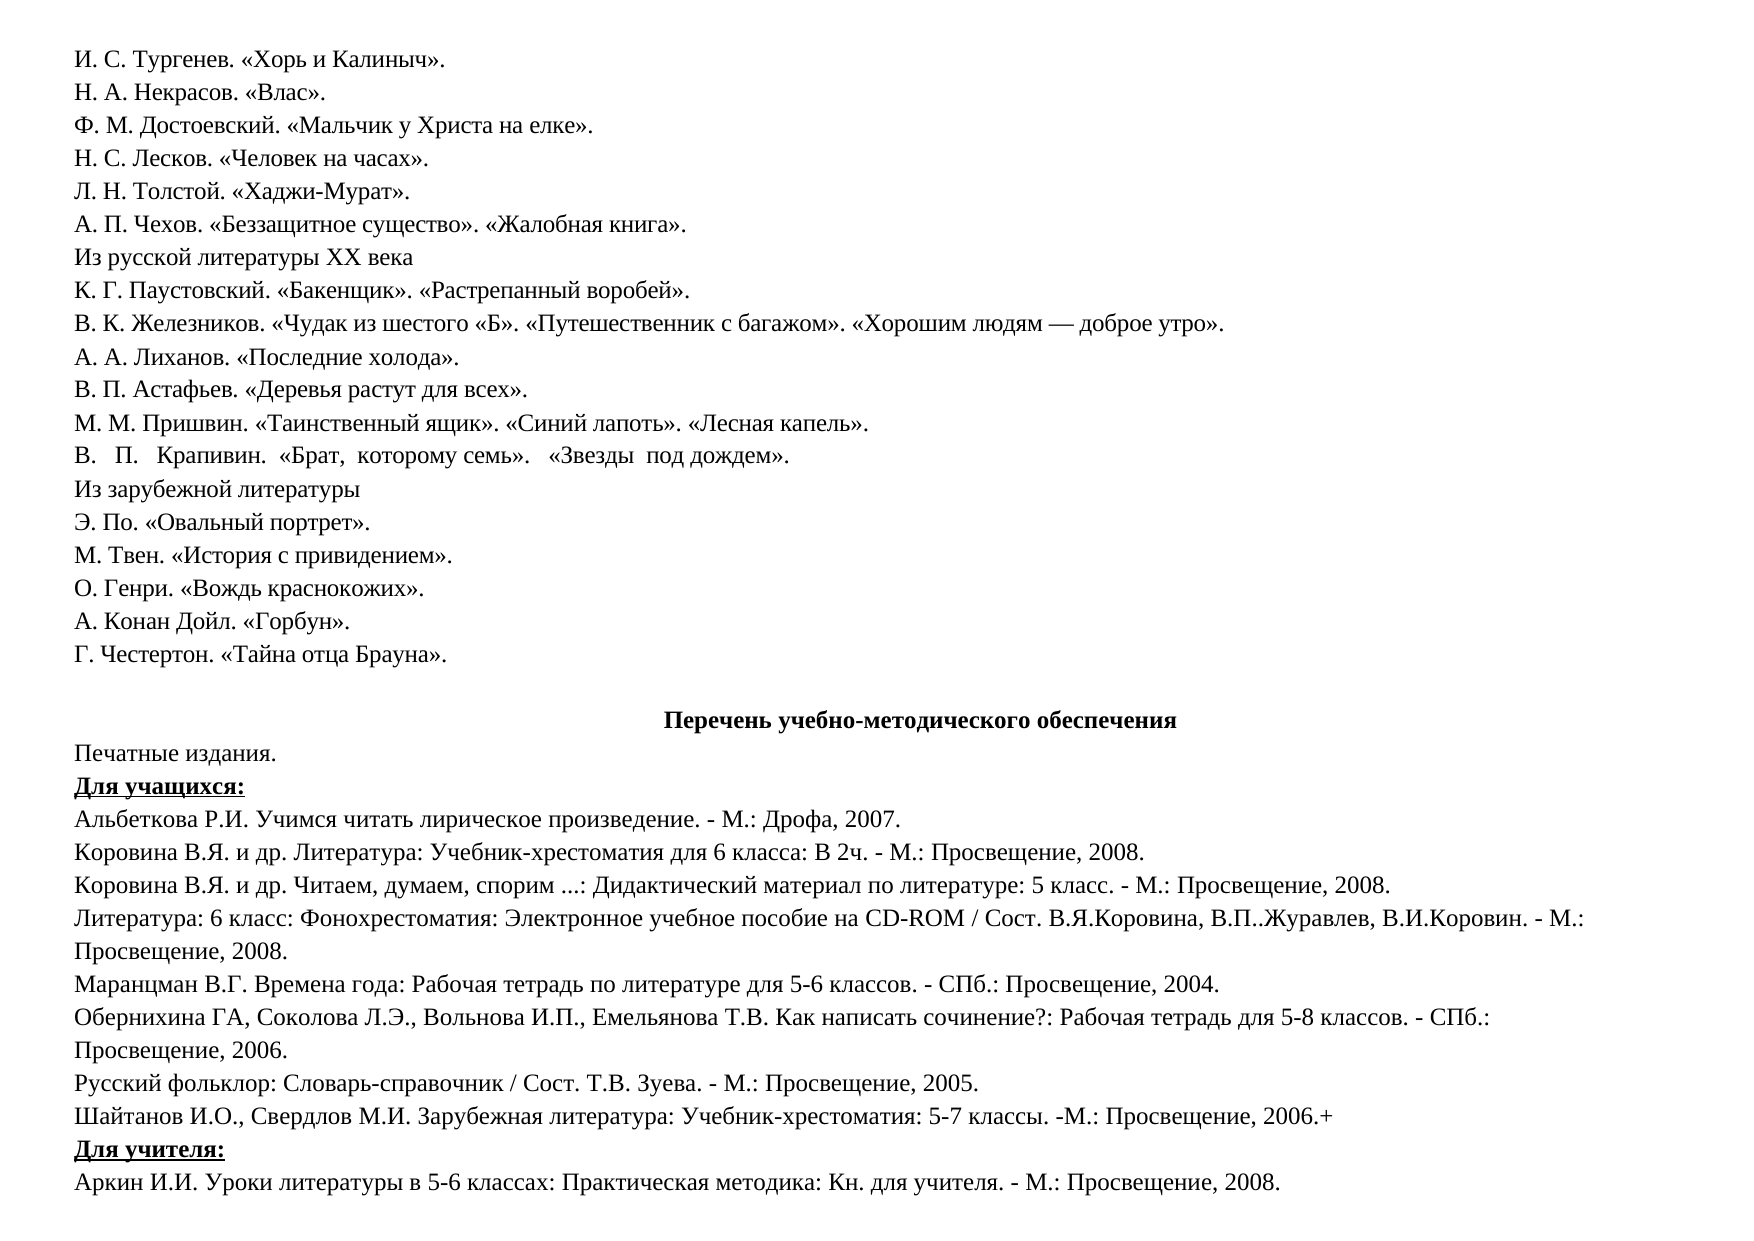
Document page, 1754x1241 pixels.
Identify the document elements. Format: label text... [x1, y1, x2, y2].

text Коровина В.Я. и др. Литература: Учебник-хрестоматия для 6 класса: В 2ч. - М.: Просвещение, 2008. [74, 837, 1636, 866]
text В. К. Железников. «Чудак из шестого «Б». «Путешественник с багажом». «Хорошим людям — доброе утро». [74, 308, 1636, 337]
text Ф. М. Достоевский. «Мальчик у Христа на елке». [74, 110, 1636, 139]
text В. П. Астафьев. «Деревья растут для всех». [74, 374, 1636, 403]
text А. П. Чехов. «Беззащитное существо». «Жалобная книга». [74, 209, 1636, 238]
text Перечень учебно-методического обеспечения [192, 705, 1636, 733]
text И. С. Тургенев. «Хорь и Калиныч». [74, 44, 1636, 73]
text А. А. Лиханов. «Последние холода». [74, 342, 1636, 370]
text Маранцман В.Г. Времена года: Рабочая тетрадь по литературе для 5-6 классов. - СПб.: Просвещение, 2004. [74, 969, 1636, 998]
text М. Твен. «История с привидением». [74, 540, 1636, 568]
text Н. С. Лесков. «Человек на часах». [74, 143, 1636, 172]
text Шайтанов И.О., Свердлов М.И. Зарубежная литература: Учебник-хрестоматия: 5-7 классы. -М.: Просвещение, 2006.+ [74, 1101, 1636, 1130]
text Н. А. Некрасов. «Влас». [74, 77, 1636, 106]
text Аркин И.И. Уроки литературы в 5-6 классах: Практическая методика: Кн. для учителя. - М.: Просвещение, 2008. [74, 1167, 1636, 1196]
text Русский фольклор: Словарь-справочник / Сост. Т.В. Зуева. - М.: Просвещение, 2005. [74, 1068, 1636, 1097]
text В. П. Крапивин. «Брат, которому семь». «Звезды под дождем». [74, 441, 1636, 469]
text А. Конан Дойл. «Горбун». [74, 606, 1636, 634]
text Литература: 6 класс: Фонохрестоматия: Электронное учебное пособие на CD-ROM / Сост. В.Я.Коровина, В.П..Журавлев, В.И.Коровин. - М.: Просвещение, 2008. [74, 903, 1636, 965]
text Для учителя: [74, 1134, 1636, 1163]
text Из зарубежной литературы [74, 474, 1636, 502]
text Э. По. «Овальный портрет». [74, 507, 1636, 535]
text Коровина В.Я. и др. Читаем, думаем, спорим ...: Дидактический материал по литературе: 5 класс. - М.: Просвещение, 2008. [74, 870, 1636, 899]
text Печатные издания. [74, 738, 1636, 767]
text Г. Честертон. «Тайна отца Брауна». [74, 639, 1636, 667]
text Для учащихся: [74, 771, 1636, 799]
text Альбеткова Р.И. Учимся читать лирическое произведение. - М.: Дрофа, 2007. [74, 804, 1636, 833]
text Л. Н. Толстой. «Хаджи-Мурат». [74, 176, 1636, 205]
text Из русской литературы XX века [74, 242, 1636, 271]
text Обернихина ГА, Соколова Л.Э., Вольнова И.П., Емельянова Т.В. Как написать сочинение?: Рабочая тетрадь для 5-8 классов. - СПб.: Просвещение, 2006. [74, 1002, 1636, 1064]
text О. Генри. «Вождь краснокожих». [74, 573, 1636, 601]
text М. М. Пришвин. «Таинственный ящик». «Синий лапоть». «Лесная капель». [74, 408, 1636, 436]
text К. Г. Паустовский. «Бакенщик». «Растрепанный воробей». [74, 276, 1636, 304]
